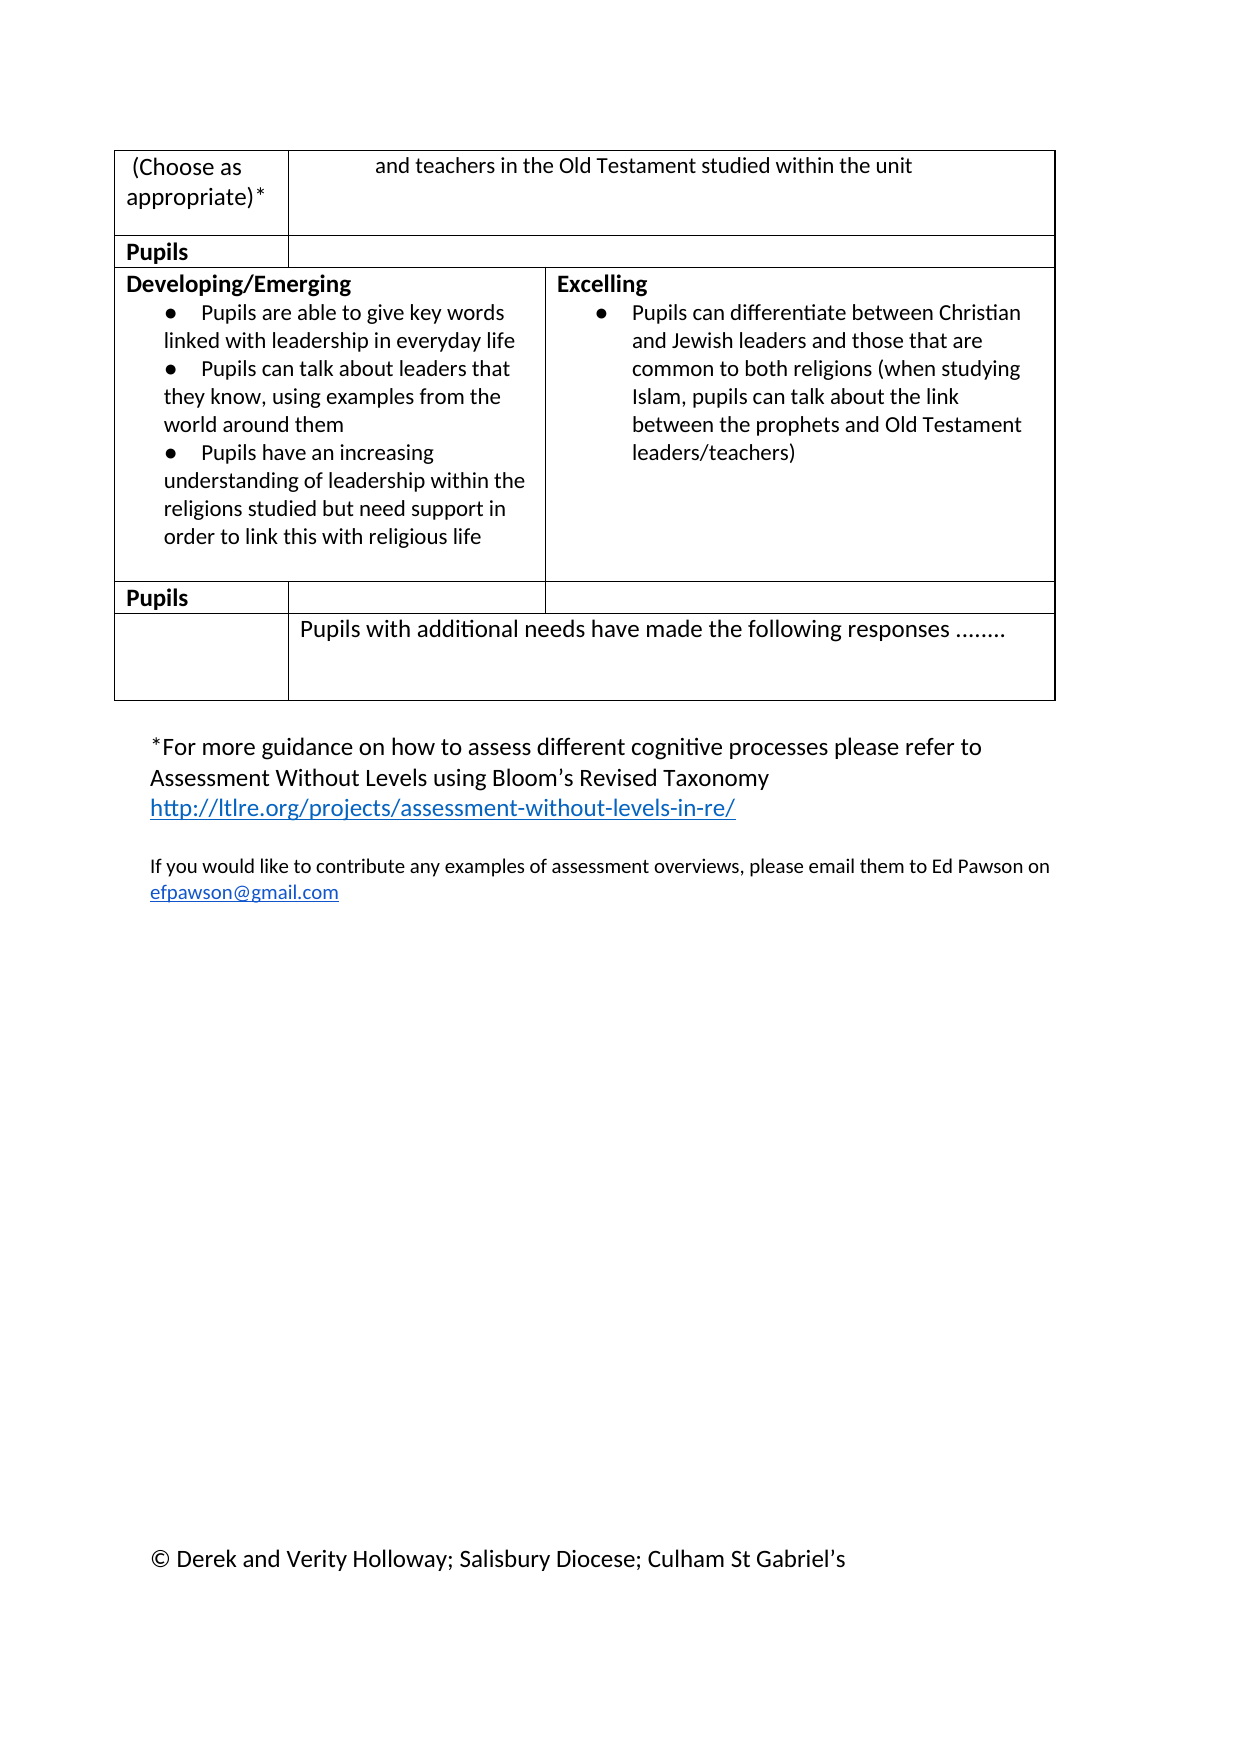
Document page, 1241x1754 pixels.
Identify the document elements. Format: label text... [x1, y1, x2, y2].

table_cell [115, 151, 288, 235]
text If you would like to contribute any examples of assessment overviews, please email them to Ed Pawson on efpawson@gmail.com [150, 854, 1090, 904]
table_cell Excelling Pupils can differentiate between Christian and Jewish leaders and those that are common to both religions (when studying Islam, pupils can talk about the link between the prophets and Old Testament leaders/teachers) [546, 268, 1054, 581]
text *For more guidance on how to assess different cognitive processes please refer to Assessment Without Levels using Bloom’s Revised Taxonomy http://ltlre.org/projects/assessment-without-levels-in-re/ [150, 732, 1090, 823]
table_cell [289, 151, 1054, 235]
table_cell [115, 614, 288, 700]
table_cell Pupils [115, 236, 288, 267]
table_cell [289, 582, 545, 612]
table_cell Pupils [115, 582, 288, 612]
table_cell Pupils with additional needs have made the following responses ........ [289, 614, 1054, 700]
table_cell [546, 582, 1054, 612]
table_cell [289, 236, 1054, 267]
table_cell Developing/Emerging Pupils are able to give key words linked with leadership in everyday life Pupils can talk about leaders that they know, using examples from the world around them Pupils have an increasing understanding of leadership within the religions studied but need support in order to link this with religious life [115, 268, 545, 581]
